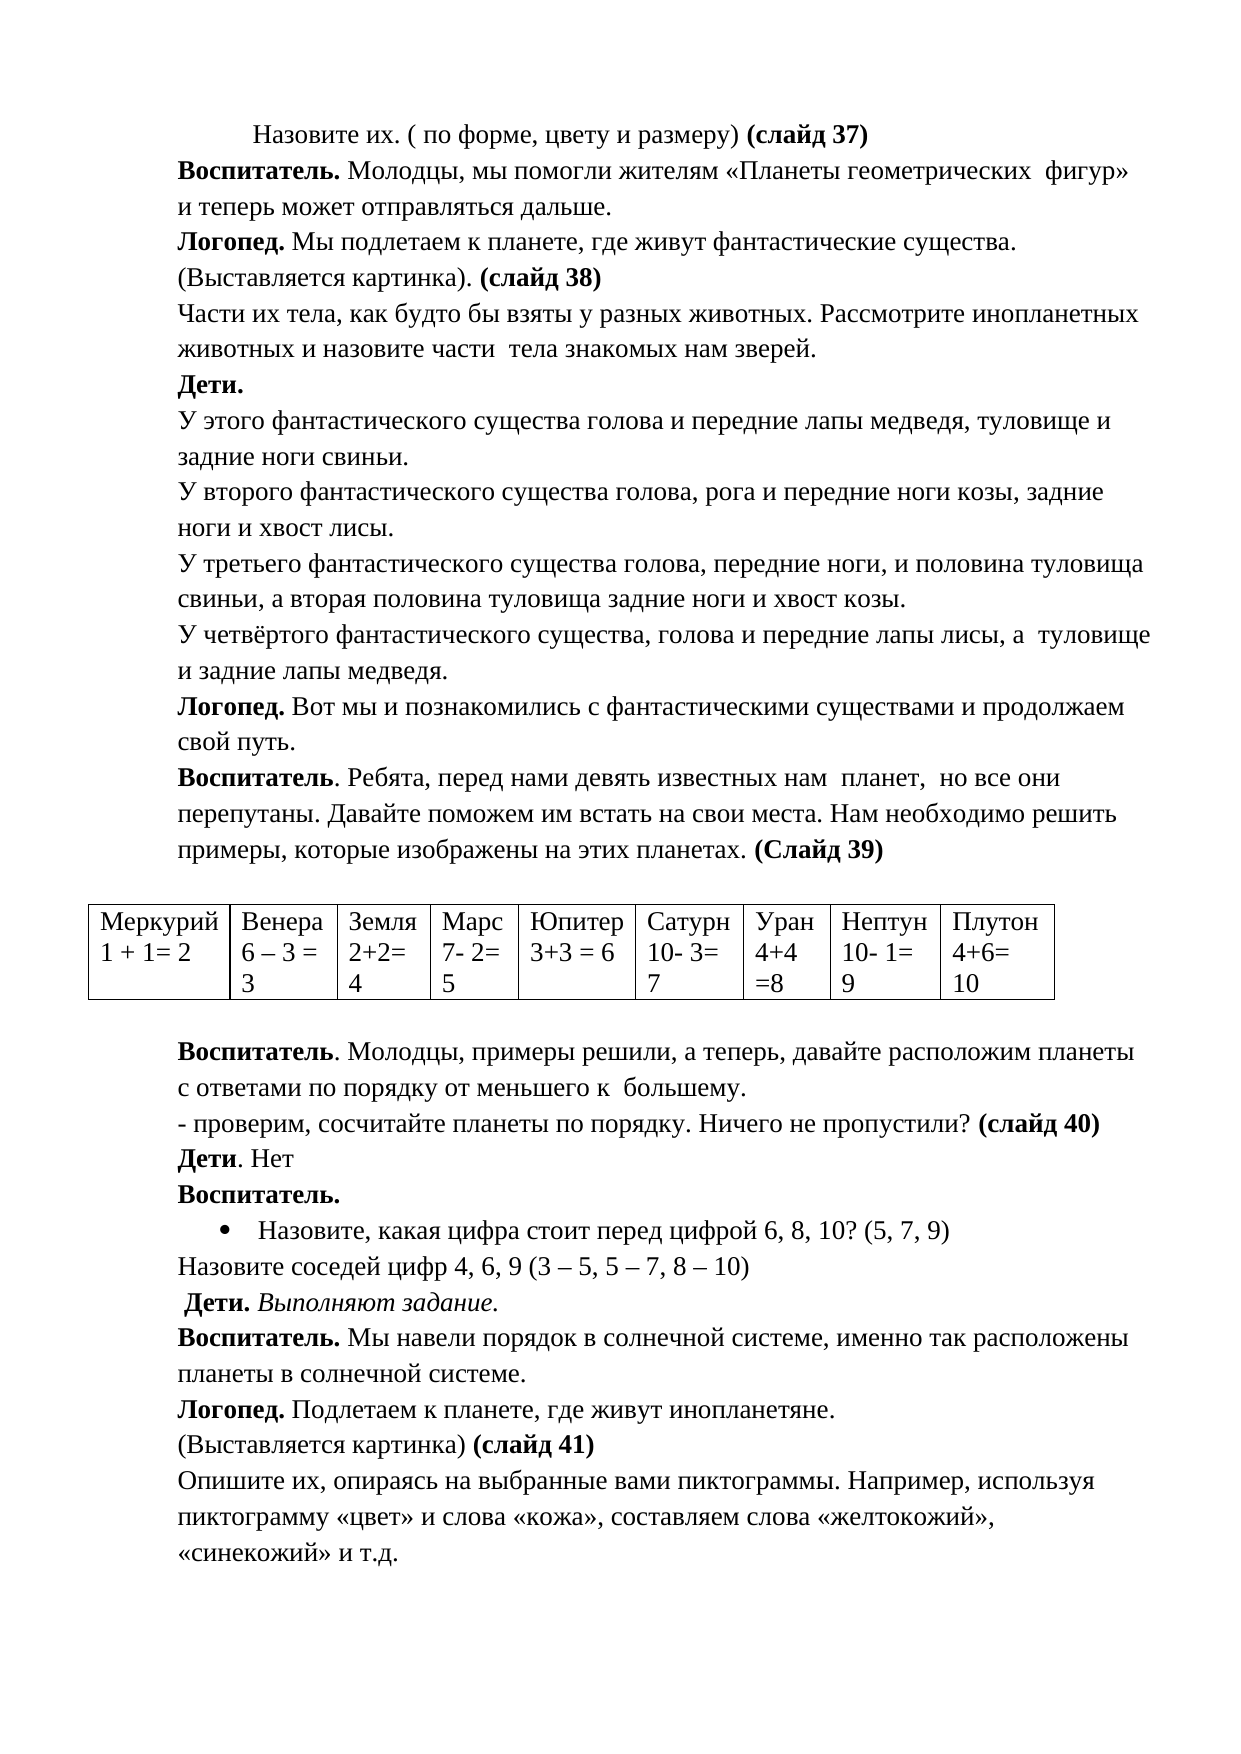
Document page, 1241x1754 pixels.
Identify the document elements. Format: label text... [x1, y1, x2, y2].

table_header Меркурий 1 + 1= 2 [89, 905, 229, 999]
table_header Плутон 4+6= 10 [941, 905, 1054, 999]
text Опишите их, опираясь на выбранные вами пиктограммы. Например, используя пиктограмму «цвет» и слова «кожа», составляем слова «желтокожий», «синекожий» и т.д. [177, 1464, 1152, 1567]
list Назовите их. ( по форме, цвету и размеру) (слайд 37) [252, 118, 1152, 149]
list Назовите, какая цифра стоит перед цифрой 6, 8, 10? (5, 7, 9) [220, 1214, 1152, 1245]
text Логопед. Подлетаем к планете, где живут инопланетяне. [177, 1393, 1152, 1424]
text Воспитатель. Мы навели порядок в солнечной системе, именно так расположены планеты в солнечной системе. [177, 1321, 1152, 1388]
text (Выставляется картинка) (слайд 41) [177, 1429, 1152, 1460]
text Дети. Выполняют задание. [177, 1286, 1152, 1317]
text - проверим, сосчитайте планеты по порядку. Ничего не пропустили? (слайд 40) [177, 1107, 1152, 1138]
table_header Уран 4+4 =8 [744, 905, 830, 999]
table_header Венера 6 – 3 = 3 [231, 905, 337, 999]
text У третьего фантастического существа голова, передние ноги, и половина туловища свиньи, а вторая половина туловища задние ноги и хвост козы. [177, 547, 1152, 614]
table_header Юпитер 3+3 = 6 [519, 905, 635, 999]
text Дети. Нет [177, 1143, 1152, 1174]
table_header Нептун 10- 1= 9 [831, 905, 940, 999]
text Логопед. Мы подлетаем к планете, где живут фантастические существа. (Выставляется картинка). (слайд 38) [177, 225, 1152, 292]
text Назовите соседей цифр 4, 6, 9 (3 – 5, 5 – 7, 8 – 10) [177, 1250, 1152, 1281]
text Воспитатель. Молодцы, мы помогли жителям «Планеты геометрических фигур» и теперь может отправляться дальше. [177, 154, 1152, 221]
text Воспитатель. Молодцы, примеры решили, а теперь, давайте расположим планеты с ответами по порядку от меньшего к большему. [177, 1035, 1152, 1102]
text Воспитатель. Ребята, перед нами девять известных нам планет, но все они перепутаны. Давайте поможем им встать на свои места. Нам необходимо решить примеры, которые изображены на этих планетах. (Слайд 39) [177, 761, 1152, 864]
text Части их тела, как будто бы взяты у разных животных. Рассмотрите инопланетных животных и назовите части тела знакомых нам зверей. [177, 297, 1152, 364]
text Дети. [177, 368, 1152, 399]
table_header Марс 7- 2= 5 [431, 905, 518, 999]
text У этого фантастического существа голова и передние лапы медведя, туловище и задние ноги свиньи. [177, 404, 1152, 471]
table_header Земля 2+2= 4 [338, 905, 430, 999]
table_header Сатурн 10- 3= 7 [636, 905, 743, 999]
text Воспитатель. [177, 1178, 1152, 1209]
text У второго фантастического существа голова, рога и передние ноги козы, задние ноги и хвост лисы. [177, 475, 1152, 542]
text У четвёртого фантастического существа, голова и передние лапы лисы, а туловище и задние лапы медведя. [177, 618, 1152, 685]
text Логопед. Вот мы и познакомились с фантастическими существами и продолжаем свой путь. [177, 690, 1152, 757]
